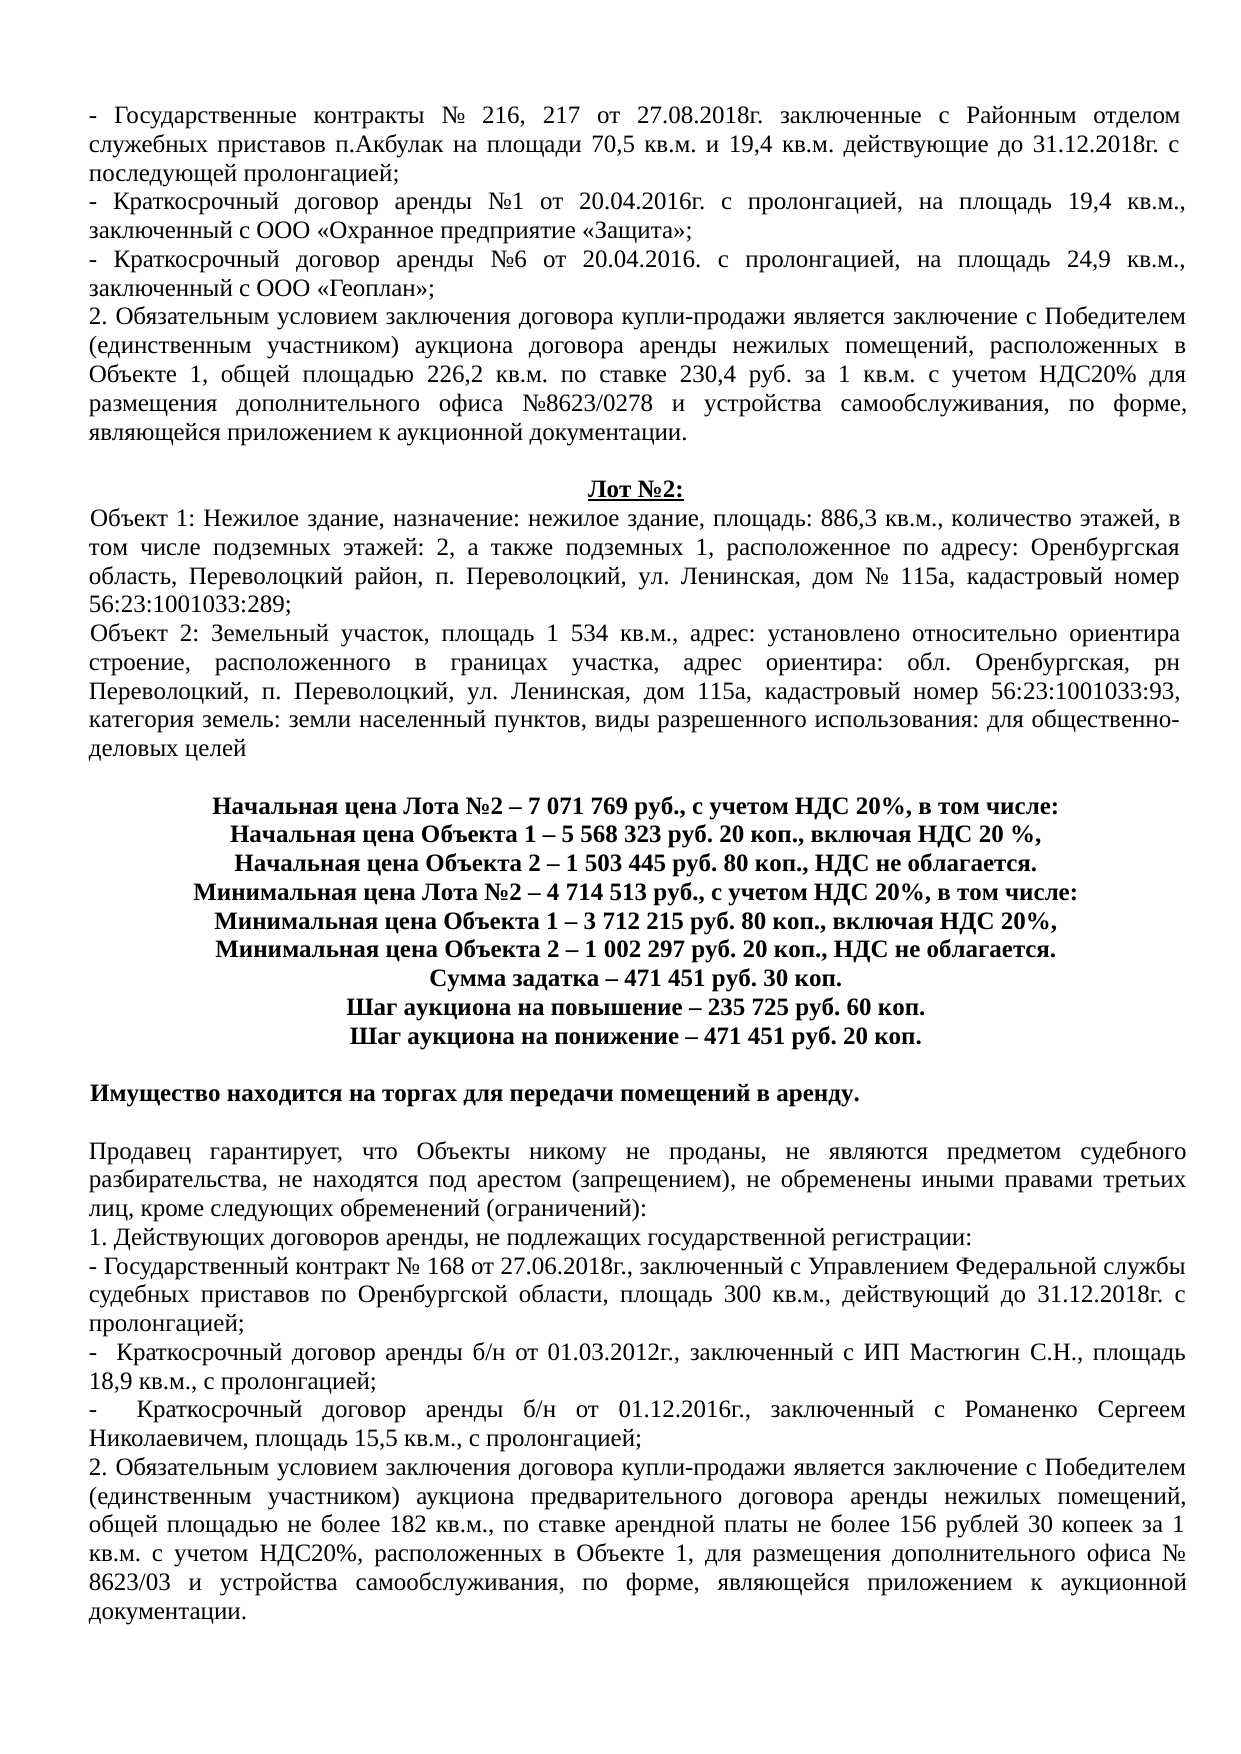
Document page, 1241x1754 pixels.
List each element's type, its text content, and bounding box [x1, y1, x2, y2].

text Объект 1: Нежилое здание, назначение: нежилое здание, площадь: 886,3 кв.м., количество этажей, в том числе подземных этажей: 2, а также подземных 1, расположенное по адресу: Оренбургская область, Переволоцкий район, п. Переволоцкий, ул. Ленинская, дом № 115а, кадастровый номер 56:23:1001033:289; [89, 503, 1181, 618]
text Имущество находится на торгах для передачи помещений в аренду. [89, 1078, 1181, 1107]
text Минимальная цена Объекта 1 – 3 712 215 руб. 80 коп., включая НДС 20%, [89, 906, 1181, 934]
text - Государственный контракт № 168 от 27.06.2018г., заключенный с Управлением Федеральной службы судебных приставов по Оренбургской области, площадь 300 кв.м., действующий до 31.12.2018г. с пролонгацией; [89, 1251, 1187, 1337]
text - Краткосрочный договор аренды №6 от 20.04.2016. с пролонгацией, на площадь 24,9 кв.м., заключенный с ООО «Геоплан»; [89, 244, 1187, 301]
text Шаг аукциона на повышение – 235 725 руб. 60 коп. [89, 992, 1181, 1021]
text - Краткосрочный договор аренды №1 от 20.04.2016г. с пролонгацией, на площадь 19,4 кв.м., заключенный с ООО «Охранное предприятие «Защита»; [89, 186, 1187, 244]
text Лот №2: [89, 474, 1181, 503]
text Начальная цена Объекта 2 – 1 503 445 руб. 80 коп., НДС не облагается. [89, 848, 1181, 877]
text - Государственные контракты № 216, 217 от 27.08.2018г. заключенные с Районным отделом служебных приставов п.Акбулак на площади 70,5 кв.м. и 19,4 кв.м. действующие до 31.12.2018г. с последующей пролонгацией; [89, 100, 1181, 186]
text Продавец гарантирует, что Объекты никому не проданы, не являются предметом судебного разбирательства, не находятся под арестом (запрещением), не обременены иными правами третьих лиц, кроме следующих обременений (ограничений): [89, 1136, 1187, 1222]
text 1. Действующих договоров аренды, не подлежащих государственной регистрации: [89, 1222, 1187, 1251]
text Начальная цена Объекта 1 – 5 568 323 руб. 20 коп., включая НДС 20 %, [89, 819, 1181, 848]
text 2. Обязательным условием заключения договора купли-продажи является заключение с Победителем (единственным участником) аукциона договора аренды нежилых помещений, расположенных в Объекте 1, общей площадью 226,2 кв.м. по ставке 230,4 руб. за 1 кв.м. с учетом НДС20% для размещения дополнительного офиса №8623/0278 и устройства самообслуживания, по форме, являющейся приложением к аукционной документации. [89, 301, 1187, 446]
text Объект 2: Земельный участок, площадь 1 534 кв.м., адрес: установлено относительно ориентира строение, расположенного в границах участка, адрес ориентира: обл. Оренбургская, рн Переволоцкий, п. Переволоцкий, ул. Ленинская, дом 115а, кадастровый номер 56:23:1001033:93, категория земель: земли населенный пунктов, виды разрешенного использования: для общественно-деловых целей [89, 618, 1181, 762]
text Минимальная цена Объекта 2 – 1 002 297 руб. 20 коп., НДС не облагается. [89, 934, 1181, 963]
text 2. Обязательным условием заключения договора купли-продажи является заключение с Победителем (единственным участником) аукциона предварительного договора аренды нежилых помещений, общей площадью не более 182 кв.м., по ставке арендной платы не более 156 рублей 30 копеек за 1 кв.м. с учетом НДС20%, расположенных в Объекте 1, для размещения дополнительного офиса № 8623/03 и устройства самообслуживания, по форме, являющейся приложением к аукционной документации. [89, 1452, 1187, 1625]
text Начальная цена Лота №2 – 7 071 769 руб., с учетом НДС 20%, в том числе: [89, 791, 1181, 819]
text Минимальная цена Лота №2 – 4 714 513 руб., с учетом НДС 20%, в том числе: [89, 877, 1181, 906]
text Сумма задатка – 471 451 руб. 30 коп. [89, 963, 1181, 992]
text Шаг аукциона на понижение – 471 451 руб. 20 коп. [89, 1021, 1181, 1049]
text - Краткосрочный договор аренды б/н от 01.12.2016г., заключенный с Романенко Сергеем Николаевичем, площадь 15,5 кв.м., с пролонгацией; [89, 1394, 1187, 1452]
text - Краткосрочный договор аренды б/н от 01.03.2012г., заключенный с ИП Мастюгин С.Н., площадь 18,9 кв.м., с пролонгацией; [89, 1337, 1187, 1394]
